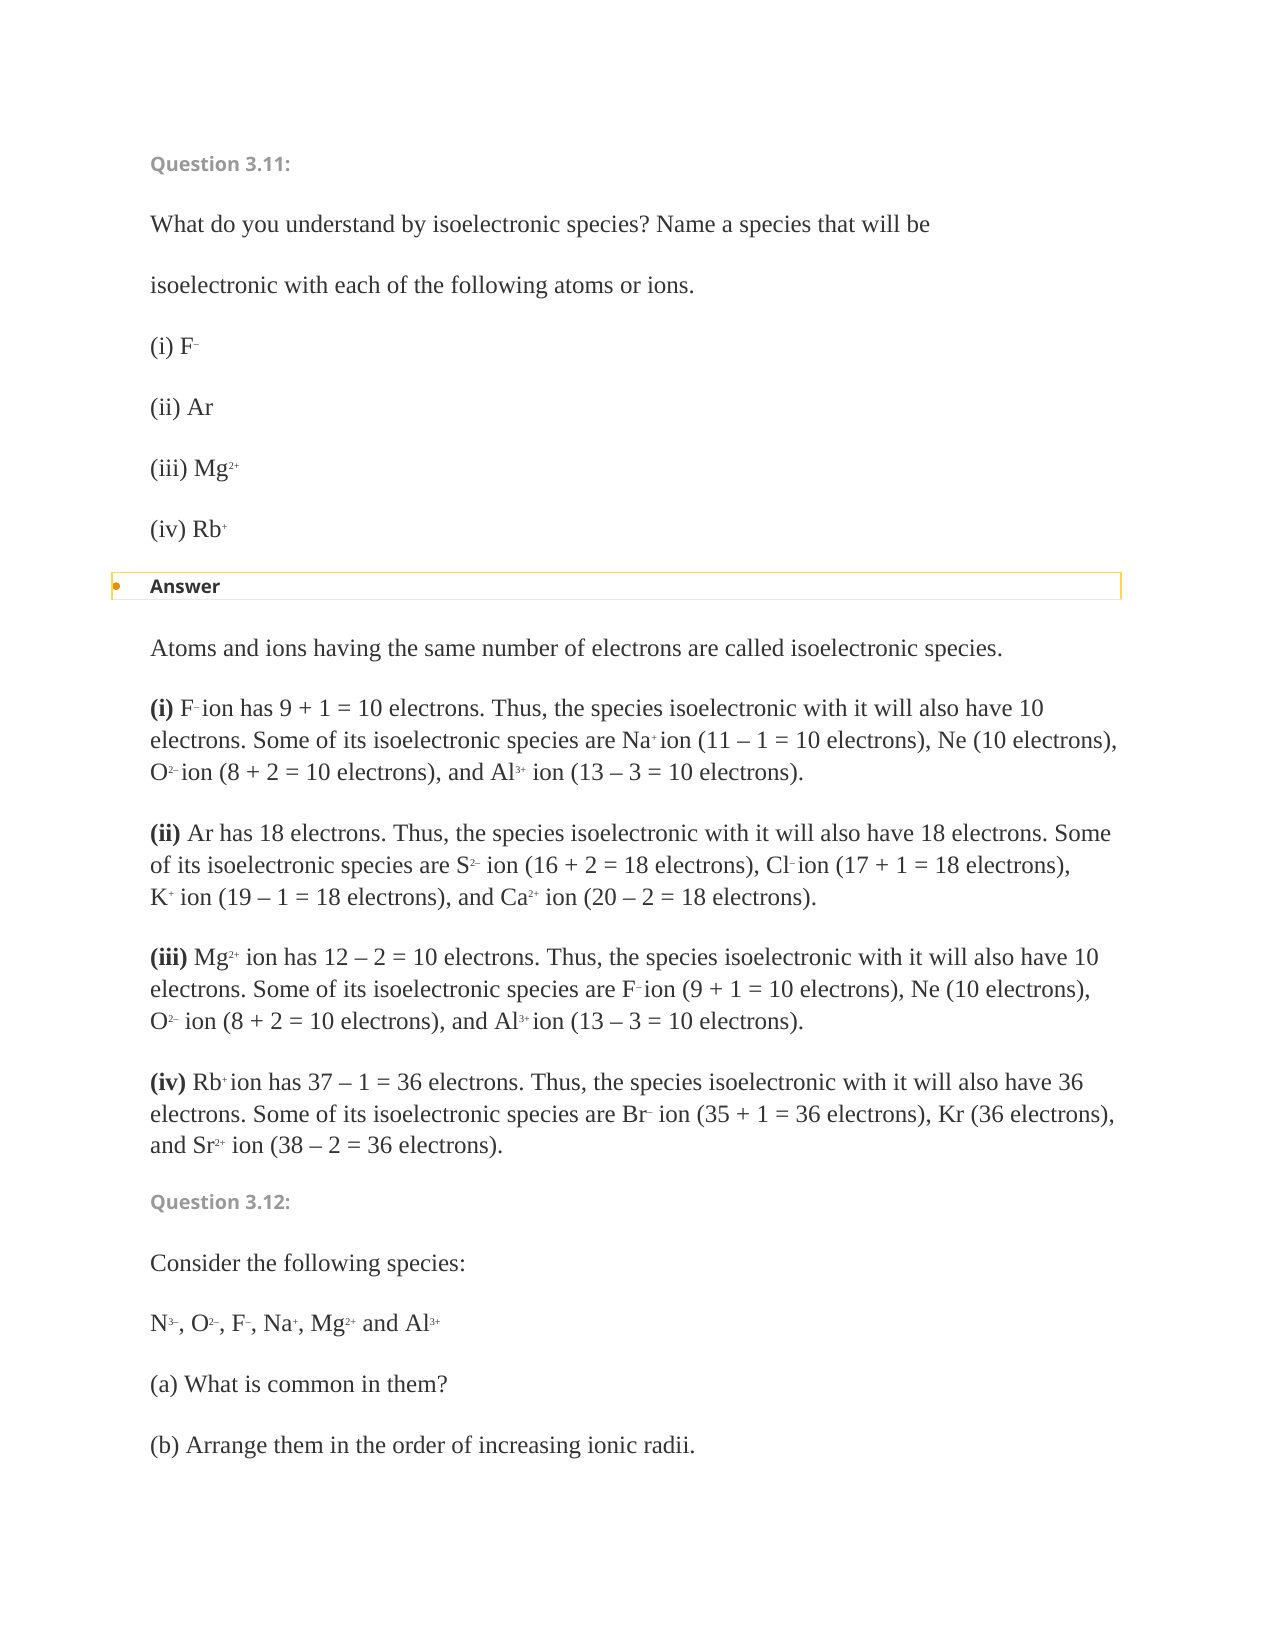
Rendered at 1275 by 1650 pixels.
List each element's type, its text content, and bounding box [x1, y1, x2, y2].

text (iv) Rb+ ion has 37 – 1 = 36 electrons. Thus, the species isoelectronic with it will also have 36 electrons. Some of its isoelectronic species are Br– ion (35 + 1 = 36 electrons), Kr (36 electrons), and Sr2+ ion (38 – 2 = 36 electrons). [150, 1064, 1125, 1159]
text Question 3.12: [150, 1188, 1125, 1215]
text (ii) Ar [150, 389, 1125, 421]
text What do you understand by isoelectronic species? Name a species that will be [150, 206, 1125, 238]
text isoelectronic with each of the following atoms or ions. [150, 267, 1125, 299]
text Question 3.11: [150, 150, 1125, 177]
list Answer [113, 573, 1120, 599]
text Consider the following species: [150, 1244, 1125, 1276]
text (a) What is common in them? [150, 1366, 1125, 1398]
text (iii) Mg2+ ion has 12 – 2 = 10 electrons. Thus, the species isoelectronic with it will also have 10 electrons. Some of its isoelectronic species are F– ion (9 + 1 = 10 electrons), Ne (10 electrons), O2– ion (8 + 2 = 10 electrons), and Al3+ ion (13 – 3 = 10 electrons). [150, 939, 1125, 1035]
text N3–, O2–, F–, Na+, Mg2+ and Al3+ [150, 1306, 1125, 1337]
text (iii) Mg2+ [150, 450, 1125, 482]
text (i) F– ion has 9 + 1 = 10 electrons. Thus, the species isoelectronic with it will also have 10 electrons. Some of its isoelectronic species are Na+ ion (11 – 1 = 10 electrons), Ne (10 electrons), O2– ion (8 + 2 = 10 electrons), and Al3+ ion (13 – 3 = 10 electrons). [150, 691, 1125, 786]
text (iv) Rb+ [150, 511, 1125, 543]
text Atoms and ions having the same number of electrons are called isoelectronic species. [150, 629, 1125, 661]
text (ii) Ar has 18 electrons. Thus, the species isoelectronic with it will also have 18 electrons. Some of its isoelectronic species are S2– ion (16 + 2 = 18 electrons), Cl– ion (17 + 1 = 18 electrons), K+ ion (19 – 1 = 18 electrons), and Ca2+ ion (20 – 2 = 18 electrons). [150, 815, 1125, 910]
text (i) F– [150, 328, 1125, 360]
text (b) Arrange them in the order of increasing ionic radii. [150, 1427, 1125, 1459]
